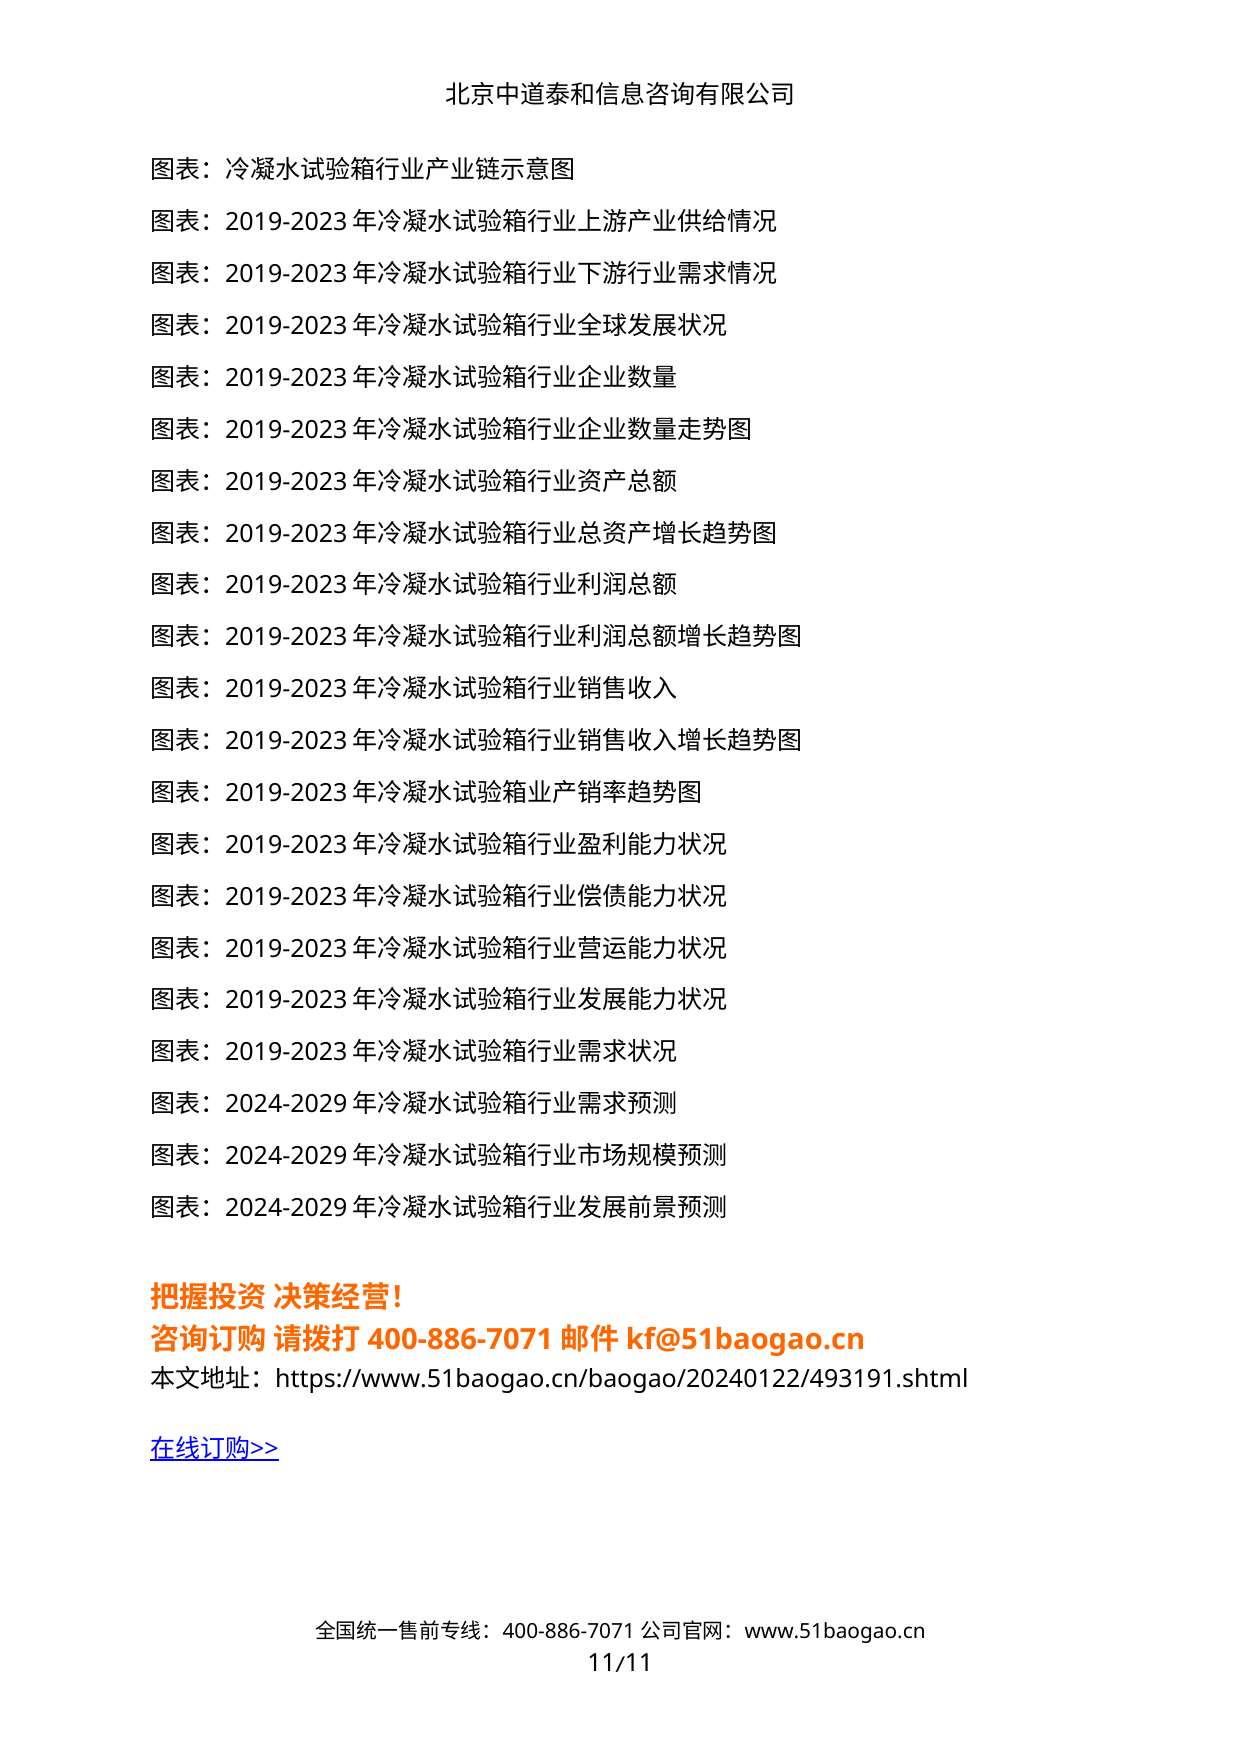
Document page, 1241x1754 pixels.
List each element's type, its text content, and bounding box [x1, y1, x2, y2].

text 图表：2024-2029年冷凝水试验箱行业需求预测 [150, 1084, 1090, 1120]
text 图表：2019-2023年冷凝水试验箱行业下游行业需求情况 [150, 254, 1090, 290]
text 把握投资 决策经营！咨询订购 请拨打 400-886-7071 邮件 kf@51baogao.cn本文地址：https://www.51baogao.cn/baogao/20240122/493191.shtml [150, 1239, 1090, 1394]
text 图表：2019-2023年冷凝水试验箱行业需求状况 [150, 1032, 1090, 1068]
text 图表：2019-2023年冷凝水试验箱行业利润总额增长趋势图 [150, 617, 1090, 653]
text 图表：2024-2029年冷凝水试验箱行业发展前景预测 [150, 1187, 1090, 1224]
text 图表：2019-2023年冷凝水试验箱行业全球发展状况 [150, 306, 1090, 342]
text 图表：2019-2023年冷凝水试验箱行业销售收入增长趋势图 [150, 721, 1090, 757]
text 图表：2024-2029年冷凝水试验箱行业市场规模预测 [150, 1136, 1090, 1172]
text 图表：2019-2023年冷凝水试验箱行业资产总额 [150, 461, 1090, 497]
text 图表：2019-2023年冷凝水试验箱行业企业数量 [150, 357, 1090, 394]
text 图表：2019-2023年冷凝水试验箱行业企业数量走势图 [150, 409, 1090, 446]
text 图表：2019-2023年冷凝水试验箱行业上游产业供给情况 [150, 202, 1090, 238]
text 图表：2019-2023年冷凝水试验箱业产销率趋势图 [150, 772, 1090, 809]
text 图表：2019-2023年冷凝水试验箱行业盈利能力状况 [150, 824, 1090, 861]
text 图表：2019-2023年冷凝水试验箱行业营运能力状况 [150, 928, 1090, 964]
text 在线订购>> [150, 1394, 1090, 1465]
text 图表：冷凝水试验箱行业产业链示意图 [150, 150, 1090, 186]
text 图表：2019-2023年冷凝水试验箱行业总资产增长趋势图 [150, 513, 1090, 549]
text 图表：2019-2023年冷凝水试验箱行业销售收入 [150, 669, 1090, 705]
text 图表：2019-2023年冷凝水试验箱行业利润总额 [150, 565, 1090, 601]
text 图表：2019-2023年冷凝水试验箱行业发展能力状况 [150, 980, 1090, 1016]
text 图表：2019-2023年冷凝水试验箱行业偿债能力状况 [150, 876, 1090, 912]
